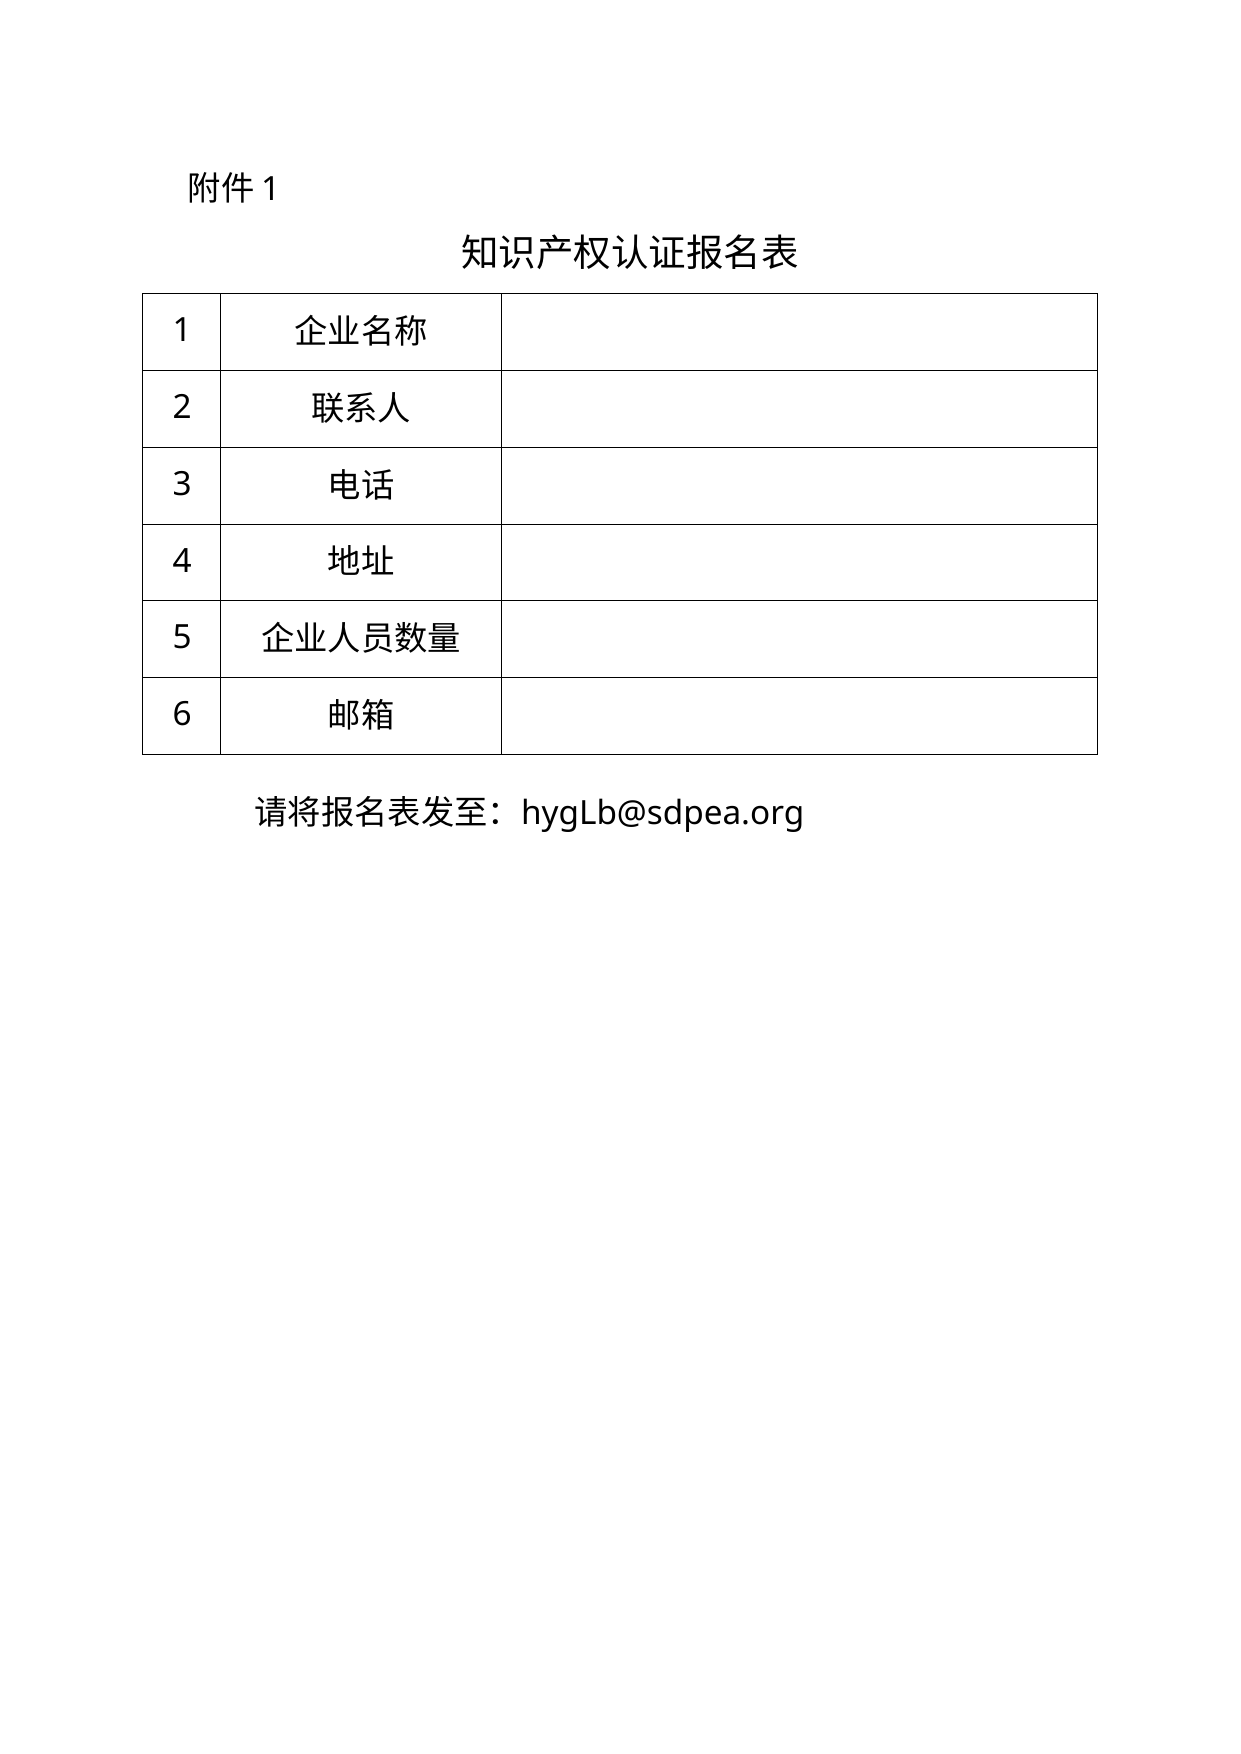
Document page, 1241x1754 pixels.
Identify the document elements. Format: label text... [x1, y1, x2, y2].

text 请将报名表发至：hygLb@sdpea.org [187, 755, 1053, 843]
table_cell 2 [143, 371, 220, 447]
text 知识产权认证报名表 [187, 222, 1053, 277]
table_cell 5 [143, 601, 220, 677]
table_cell [502, 678, 1097, 754]
table_cell 4 [143, 525, 220, 600]
table_header 1 [143, 294, 220, 370]
table_header 企业名称 [221, 294, 501, 370]
table_cell 6 [143, 678, 220, 754]
table_cell 邮箱 [221, 678, 501, 754]
table_cell [502, 601, 1097, 677]
table_cell 联系人 [221, 371, 501, 447]
table_header [502, 294, 1097, 370]
table_cell 地址 [221, 525, 501, 600]
table_cell 电话 [221, 448, 501, 523]
table_cell [502, 448, 1097, 523]
table_cell [502, 525, 1097, 600]
table_cell [502, 371, 1097, 447]
table_cell 企业人员数量 [221, 601, 501, 677]
text 附件1 [187, 162, 1053, 210]
table_cell 3 [143, 448, 220, 523]
